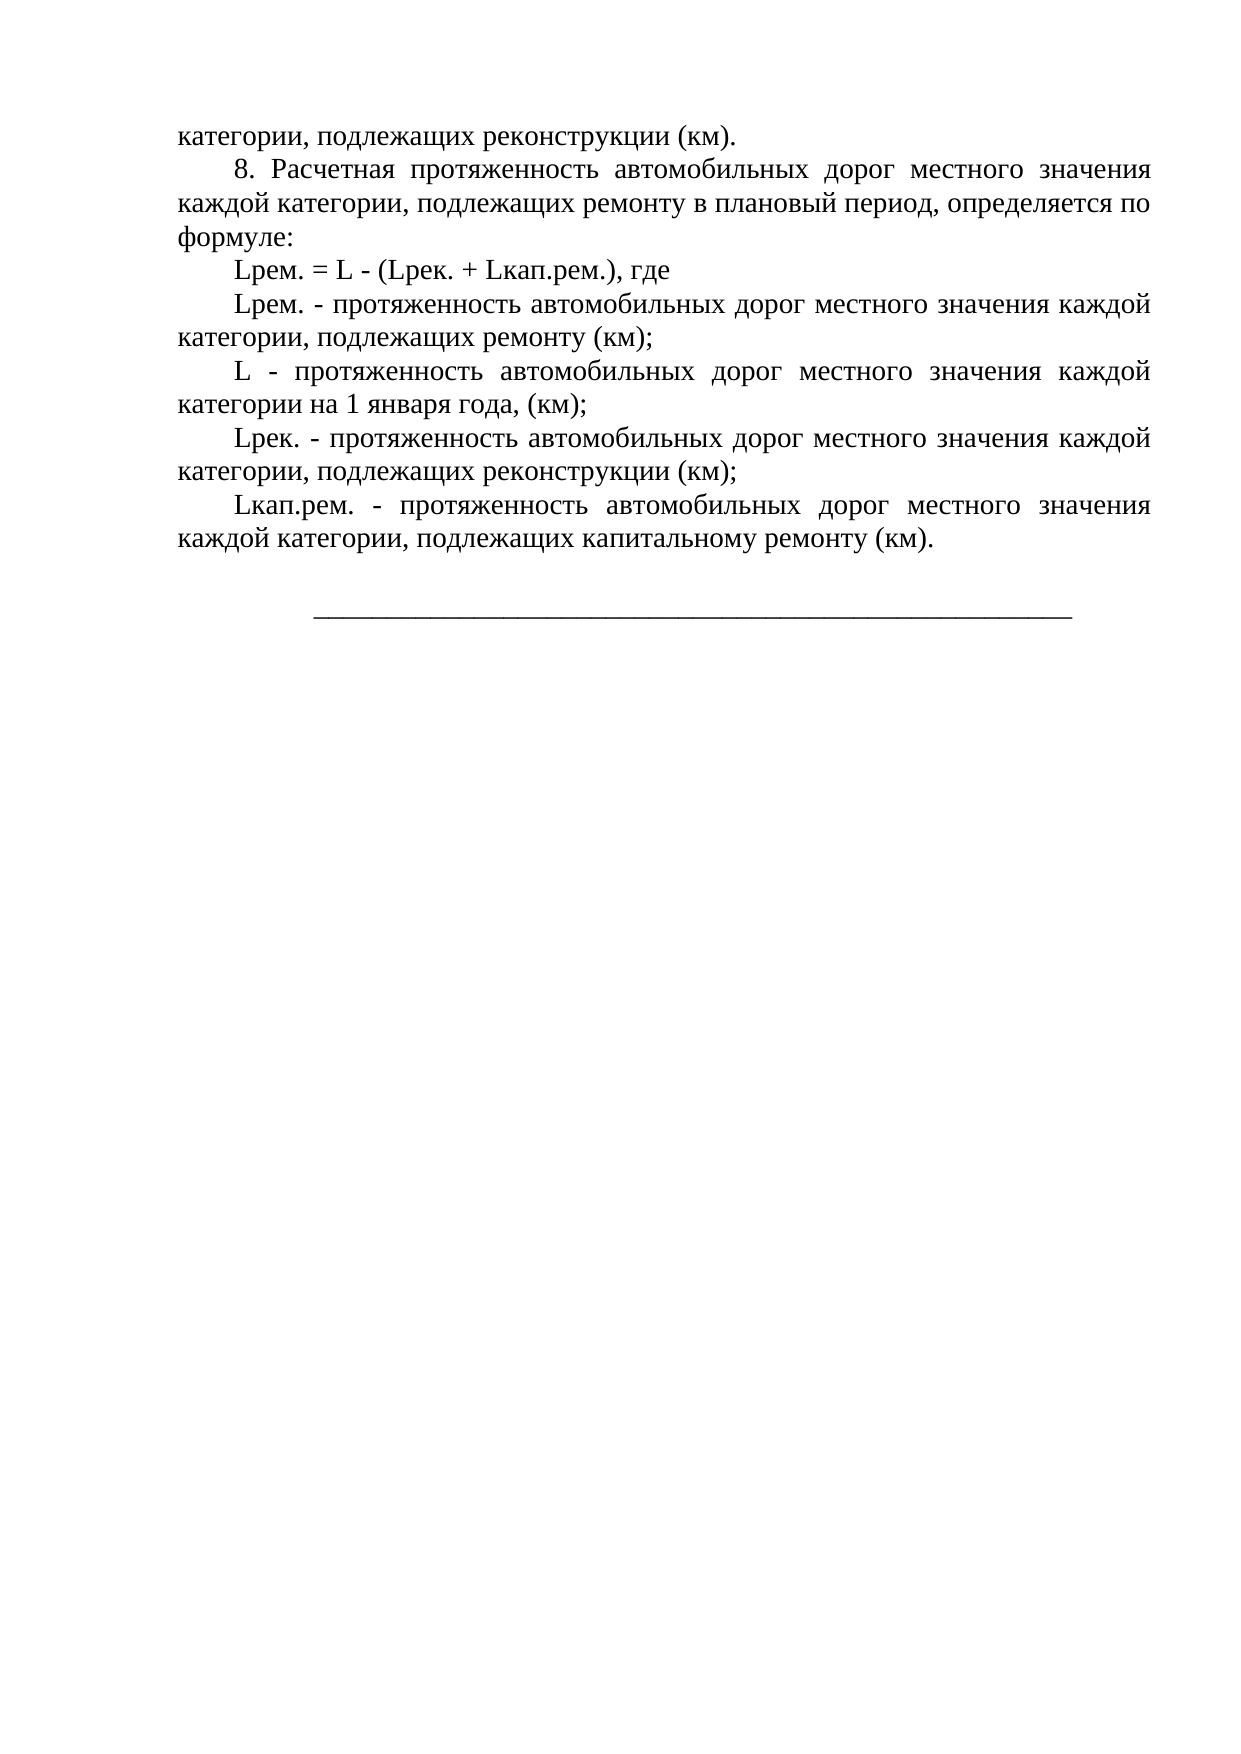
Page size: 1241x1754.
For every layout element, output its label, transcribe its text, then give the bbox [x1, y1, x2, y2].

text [177, 118, 1152, 152]
text Lрем. - протяженность автомобильных дорог местного значения каждой категории, подлежащих ремонту (км); [177, 286, 1152, 353]
text ____________________________________________________ [177, 588, 1152, 621]
text Lрек. - протяженность автомобильных дорог местного значения каждой категории, подлежащих реконструкции (км); [177, 420, 1152, 487]
text Lкап.рем. - протяженность автомобильных дорог местного значения каждой категории, подлежащих капитальному ремонту (км). [177, 487, 1152, 554]
text 8. Расчетная протяженность автомобильных дорог местного значения каждой категории, подлежащих ремонту в плановый период, определяется по формуле: [177, 152, 1152, 252]
text Lрем. = L - (Lрек. + Lкап.рем.), где [177, 252, 1152, 286]
text L - протяженность автомобильных дорог местного значения каждой категории на 1 января года, (км); [177, 353, 1152, 420]
